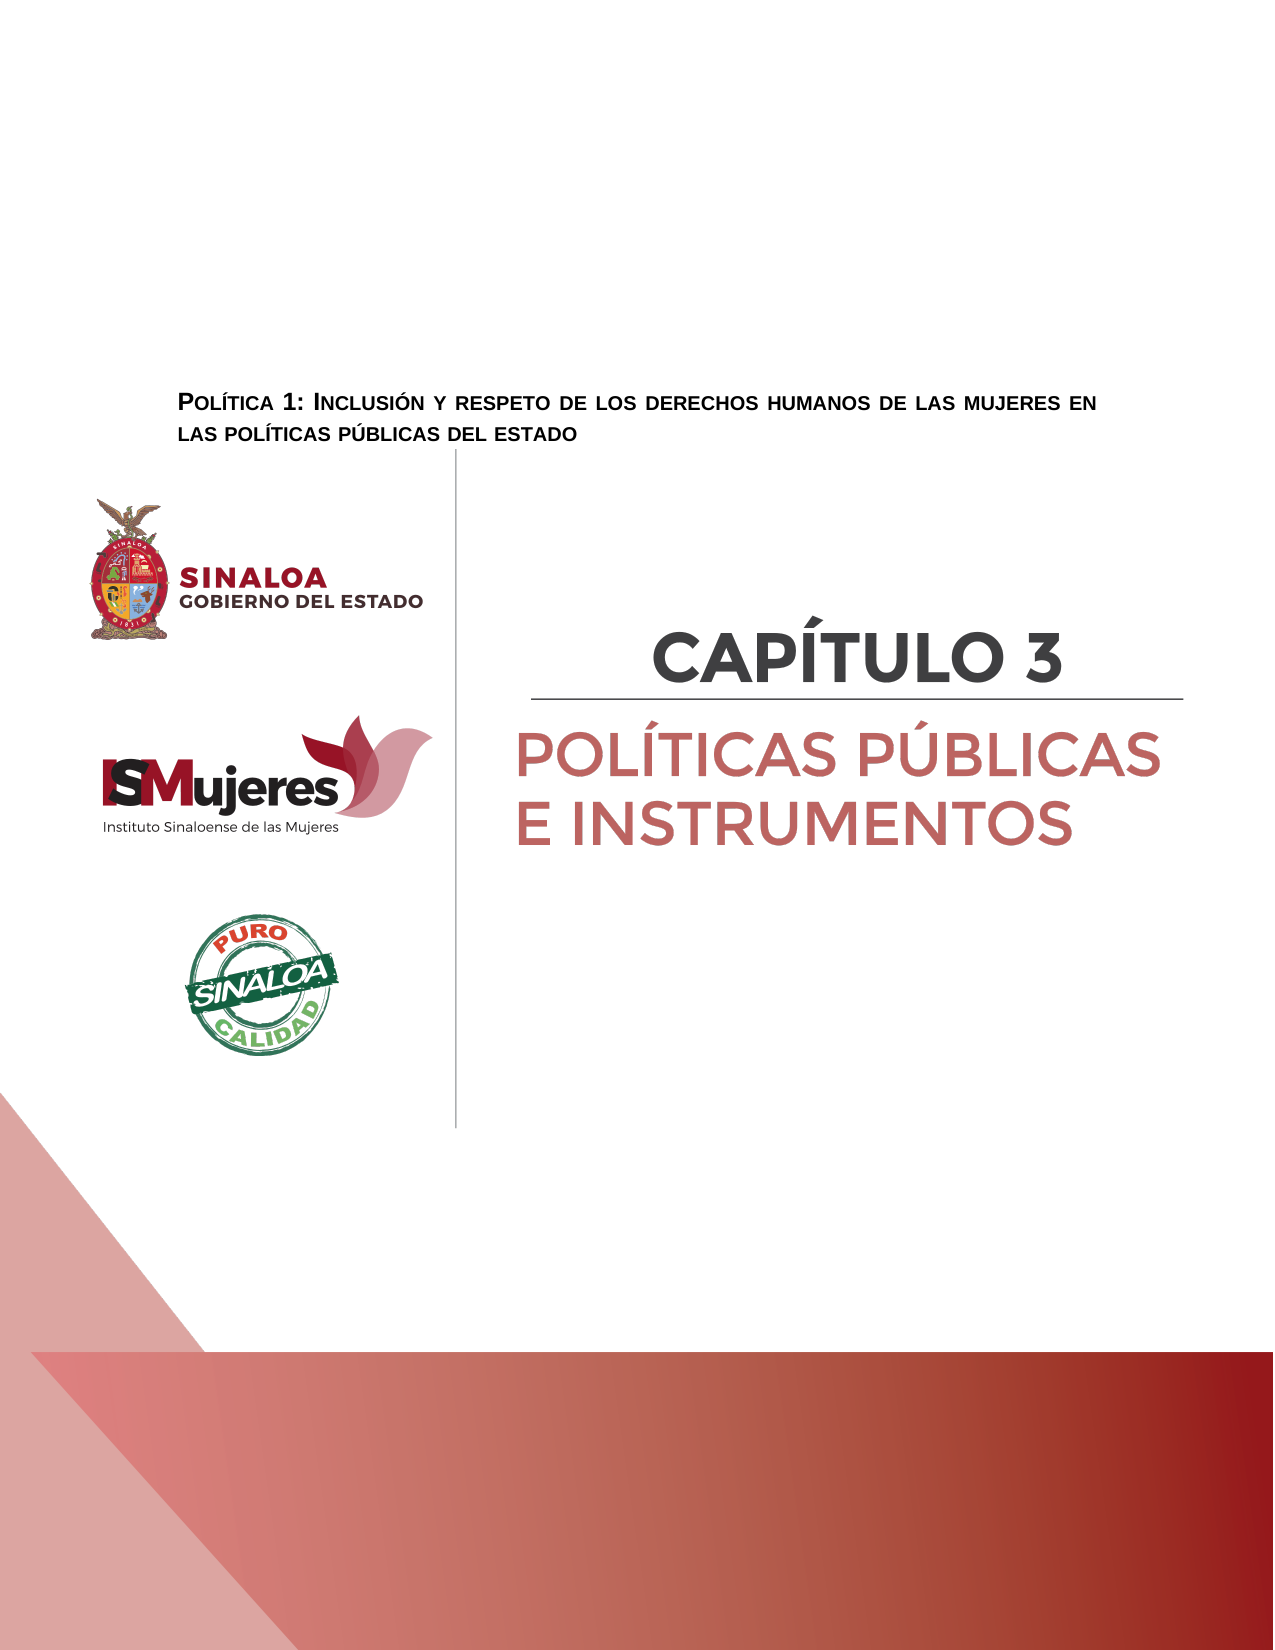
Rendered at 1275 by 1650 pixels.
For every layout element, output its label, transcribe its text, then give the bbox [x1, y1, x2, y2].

text Política 1: Inclusión y respeto de los derechos humanos de las mujeres en las políticas públicas del estado [177, 387, 1098, 447]
picture [0, 448, 1273, 1650]
